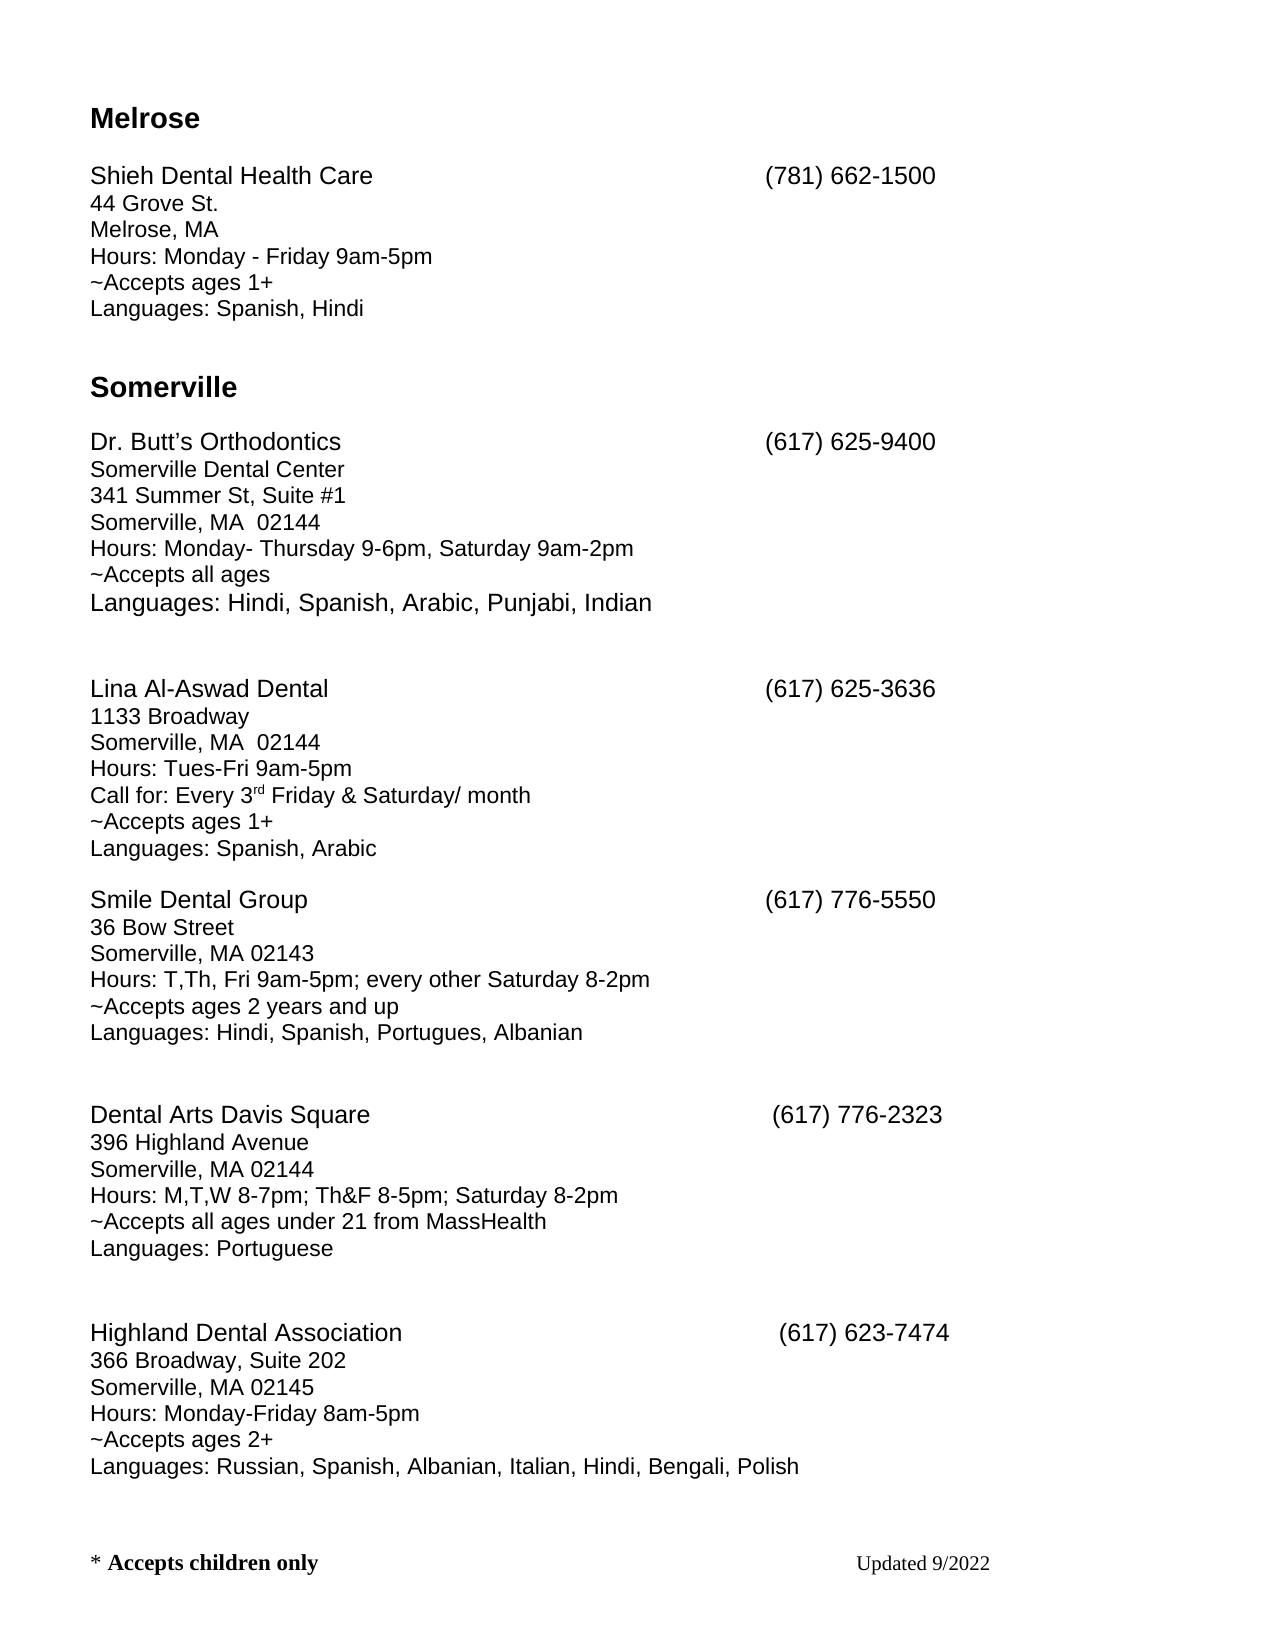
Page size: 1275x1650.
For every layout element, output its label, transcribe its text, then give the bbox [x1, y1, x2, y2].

text 341 Summer St, Suite #1 [90, 482, 1185, 509]
text Languages: Hindi, Spanish, Arabic, Punjabi, Indian [90, 588, 1185, 616]
text Call for: Every 3rd Friday & Saturday/ month [90, 782, 1185, 808]
text Lina Al-Aswad Dental (617) 625-3636 [90, 674, 1185, 703]
text Highland Dental Association (617) 623-7474 [90, 1318, 1185, 1347]
text Hours: Monday-Friday 8am-5pm [90, 1400, 1185, 1426]
text Somerville [90, 370, 1185, 403]
text Hours: Tues-Fri 9am-5pm [90, 755, 1185, 782]
text Shieh Dental Health Care (781) 662-1500 [90, 161, 1185, 190]
text Dr. Butt’s Orthodontics (617) 625-9400 [90, 427, 1185, 456]
text Hours: M,T,W 8-7pm; Th&F 8-5pm; Saturday 8-2pm [90, 1182, 1185, 1208]
text ~Accepts ages 1+ [90, 269, 1185, 295]
text Melrose [90, 101, 1185, 135]
text Dental Arts Davis Square (617) 776-2323 [90, 1100, 1185, 1129]
text Languages: Russian, Spanish, Albanian, Italian, Hindi, Bengali, Polish [90, 1453, 1185, 1479]
text Hours: Monday - Friday 9am-5pm [90, 243, 1185, 269]
text Languages: Spanish, Hindi [90, 295, 1185, 322]
text 1133 Broadway [90, 703, 1185, 729]
text Languages: Portuguese [90, 1234, 1185, 1261]
text ~Accepts ages 2 years and up [90, 993, 1185, 1019]
text Melrose, MA [90, 216, 1185, 243]
text Somerville, MA 02144 [90, 729, 1185, 755]
text Somerville, MA 02144 [90, 509, 1185, 535]
text 44 Grove St. [90, 190, 1185, 216]
text Hours: Monday- Thursday 9-6pm, Saturday 9am-2pm [90, 535, 1185, 561]
text ~Accepts all ages [90, 561, 1185, 588]
text Somerville Dental Center [90, 456, 1185, 482]
text 396 Highland Avenue [90, 1129, 1185, 1156]
text Somerville, MA 02143 [90, 940, 1185, 966]
text Languages: Hindi, Spanish, Portugues, Albanian [90, 1019, 1185, 1045]
text ~Accepts all ages under 21 from MassHealth [90, 1208, 1185, 1234]
text Smile Dental Group (617) 776-5550 [90, 885, 1185, 913]
text ~Accepts ages 2+ [90, 1426, 1185, 1453]
text 36 Bow Street [90, 913, 1185, 940]
text ~Accepts ages 1+ [90, 808, 1185, 834]
text 366 Broadway, Suite 202 [90, 1347, 1185, 1373]
text Somerville, MA 02145 [90, 1373, 1185, 1400]
text Languages: Spanish, Arabic [90, 834, 1185, 861]
text Hours: T,Th, Fri 9am-5pm; every other Saturday 8-2pm [90, 966, 1185, 993]
text Somerville, MA 02144 [90, 1156, 1185, 1182]
